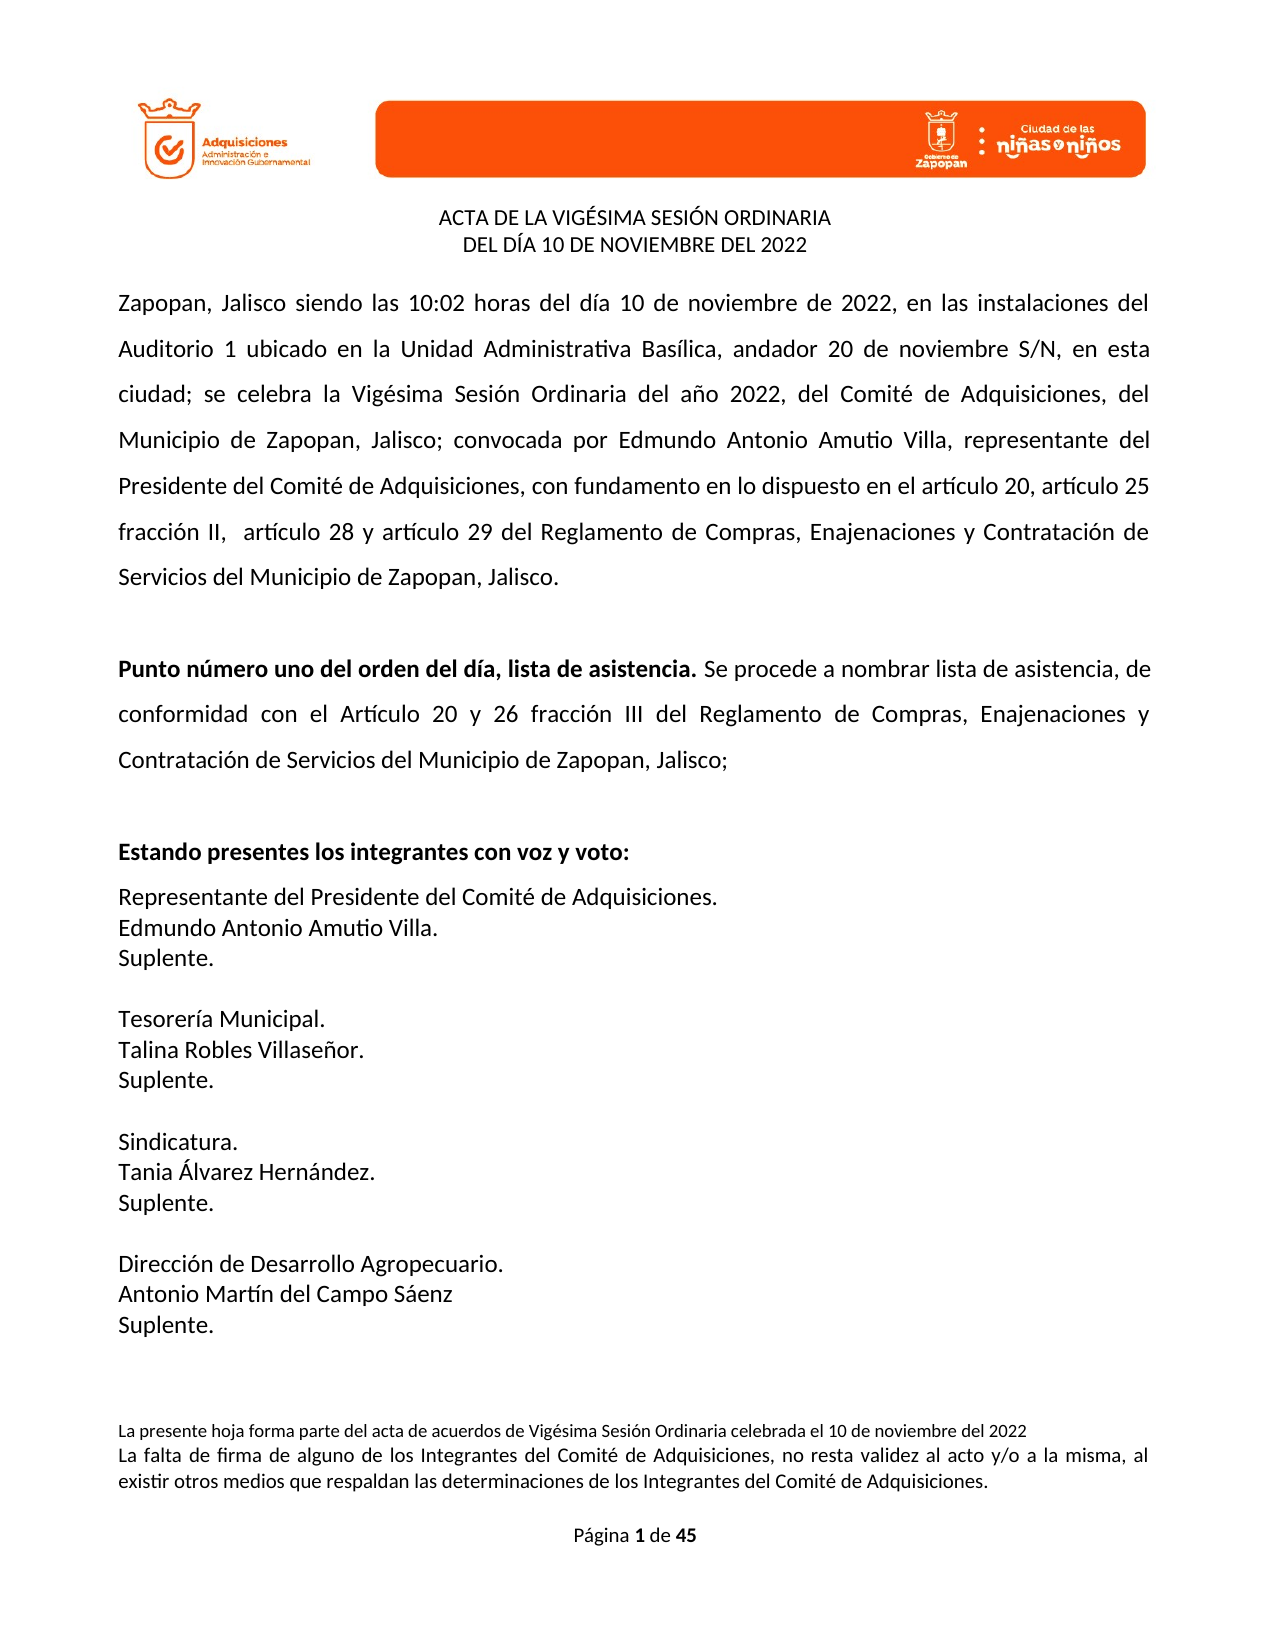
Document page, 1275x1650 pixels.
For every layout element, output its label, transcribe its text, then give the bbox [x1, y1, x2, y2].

picture [118, 73, 1165, 203]
title Estando presentes los integrantes con voz y voto: [118, 836, 1152, 866]
text Tania Álvarez Hernández. [118, 1156, 1152, 1187]
text Suplente. [118, 1187, 1152, 1217]
text Representante del Presidente del Comité de Adquisiciones. [118, 882, 1152, 912]
text Dirección de Desarrollo Agropecuario. [118, 1248, 1152, 1278]
text Tesorería Municipal. [118, 1004, 1152, 1034]
text Sindicatura. [118, 1126, 1152, 1156]
text Punto número uno del orden del día, lista de asistencia. Se procede a nombrar lista de asistencia, de conformidad con el Artículo 20 y 26 fracción III del Reglamento de Compras, Enajenaciones y Contratación de Servicios del Municipio de Zapopan, Jalisco; [118, 653, 1152, 775]
text Suplente. [118, 943, 1152, 973]
text Edmundo Antonio Amutio Villa. [118, 912, 1152, 943]
text Suplente. [118, 1065, 1152, 1095]
text Antonio Martín del Campo Sáenz [118, 1278, 1152, 1309]
text Talina Robles Villaseñor. [118, 1034, 1152, 1065]
text Zapopan, Jalisco siendo las 10:02 horas del día 10 de noviembre de 2022, en las instalaciones del Auditorio 1 ubicado en la Unidad Administrativa Basílica, andador 20 de noviembre S/N, en esta ciudad; se celebra la Vigésima Sesión Ordinaria del año 2022, del Comité de Adquisiciones, del Municipio de Zapopan, Jalisco; convocada por Edmundo Antonio Amutio Villa, representante del Presidente del Comité de Adquisiciones, con fundamento en lo dispuesto en el artículo 20, artículo 25 fracción II, artículo 28 y artículo 29 del Reglamento de Compras, Enajenaciones y Contratación de Servicios del Municipio de Zapopan, Jalisco. [118, 287, 1152, 592]
text Suplente. [118, 1309, 1152, 1339]
